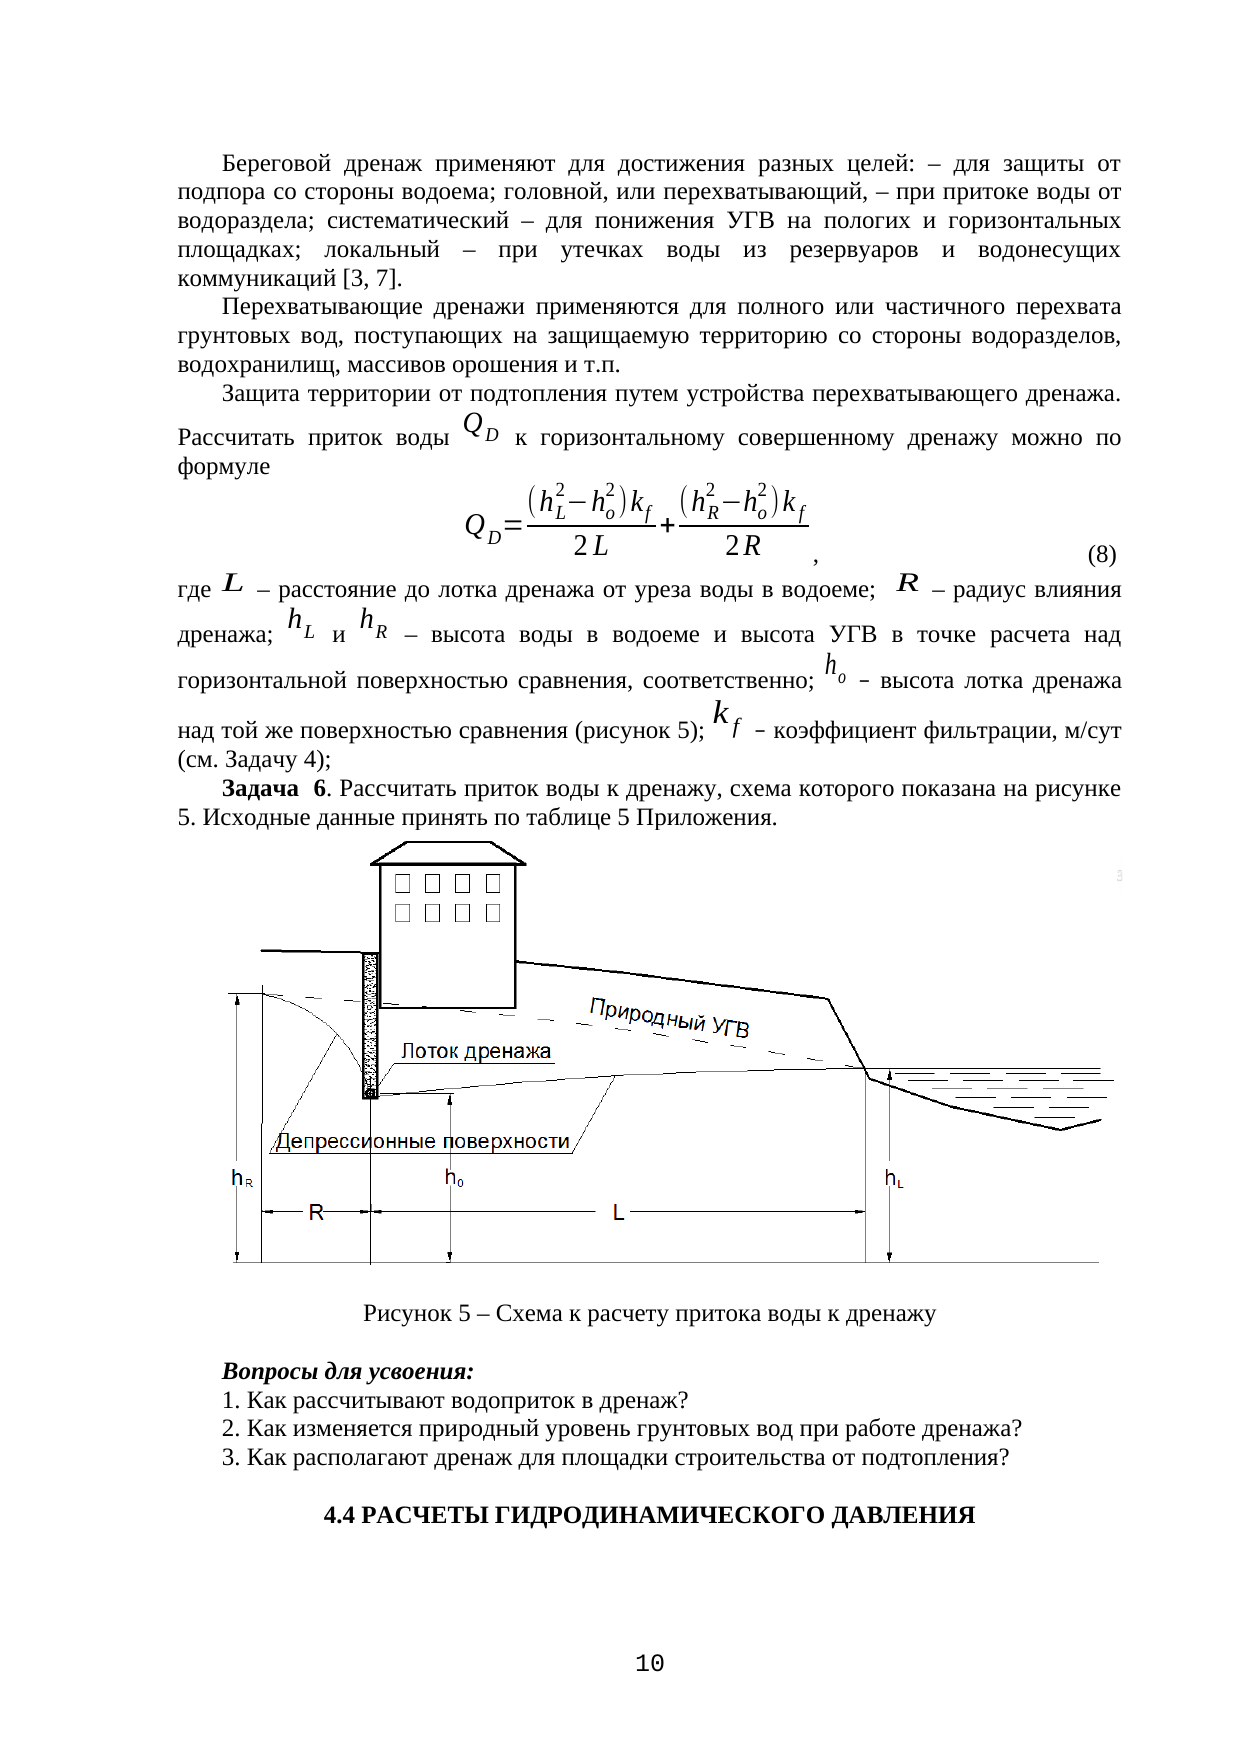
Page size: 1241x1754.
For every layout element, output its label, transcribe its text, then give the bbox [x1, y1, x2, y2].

picture [221, 830, 1123, 1270]
text 2. Как изменяется природный уровень грунтовых вод при работе дренажа? [177, 1413, 1122, 1442]
text где – расстояние до лотка дренажа от уреза воды в водоеме; – радиус влияния дренажа; и – высота воды в водоеме и высота УГВ в точке расчета над горизонтальной поверхностью сравнения, соответственно; ‒ высота лотка дренажа над той же поверхностью сравнения (рисунок 5); ‒ коэффициент фильтрации, м/сут (см. Задачу 4); [177, 568, 1122, 773]
text 4.4 РАСЧЕТЫ ГИДРОДИНАМИЧЕСКОГО ДАВЛЕНИЯ [177, 1500, 1122, 1528]
text Рисунок 5 – Схема к расчету притока воды к дренажу [177, 1298, 1122, 1327]
text Защита территории от подтопления путем устройства перехватывающего дренажа. Рассчитать приток воды к горизонтальному совершенному дренажу можно по формуле [177, 378, 1122, 480]
text 3. Как располагают дренаж для площадки строительства от подтопления? [177, 1442, 1122, 1471]
text , (8) [177, 480, 1122, 568]
text Береговой дренаж применяют для достижения разных целей: – для защиты от подпора со стороны водоема; головной, или перехватывающий, – при притоке воды от водораздела; систематический – для понижения УГВ на пологих и горизонтальных площадках; локальный – при утечках воды из резервуаров и водонесущих коммуникаций [3, 7]. [177, 148, 1122, 291]
text 1. Как рассчитывают водоприток в дренаж? [177, 1385, 1122, 1413]
text Задача 6. Рассчитать приток воды к дренажу, схема которого показана на рисунке 5. Исходные данные принять по таблице 5 Приложения. [177, 773, 1122, 831]
text Вопросы для усвоения: [177, 1356, 1122, 1385]
text Перехватывающие дренажи применяются для полного или частичного перехвата грунтовых вод, поступающих на защищаемую территорию со стороны водоразделов, водохранилищ, массивов орошения и т.п. [177, 291, 1122, 378]
